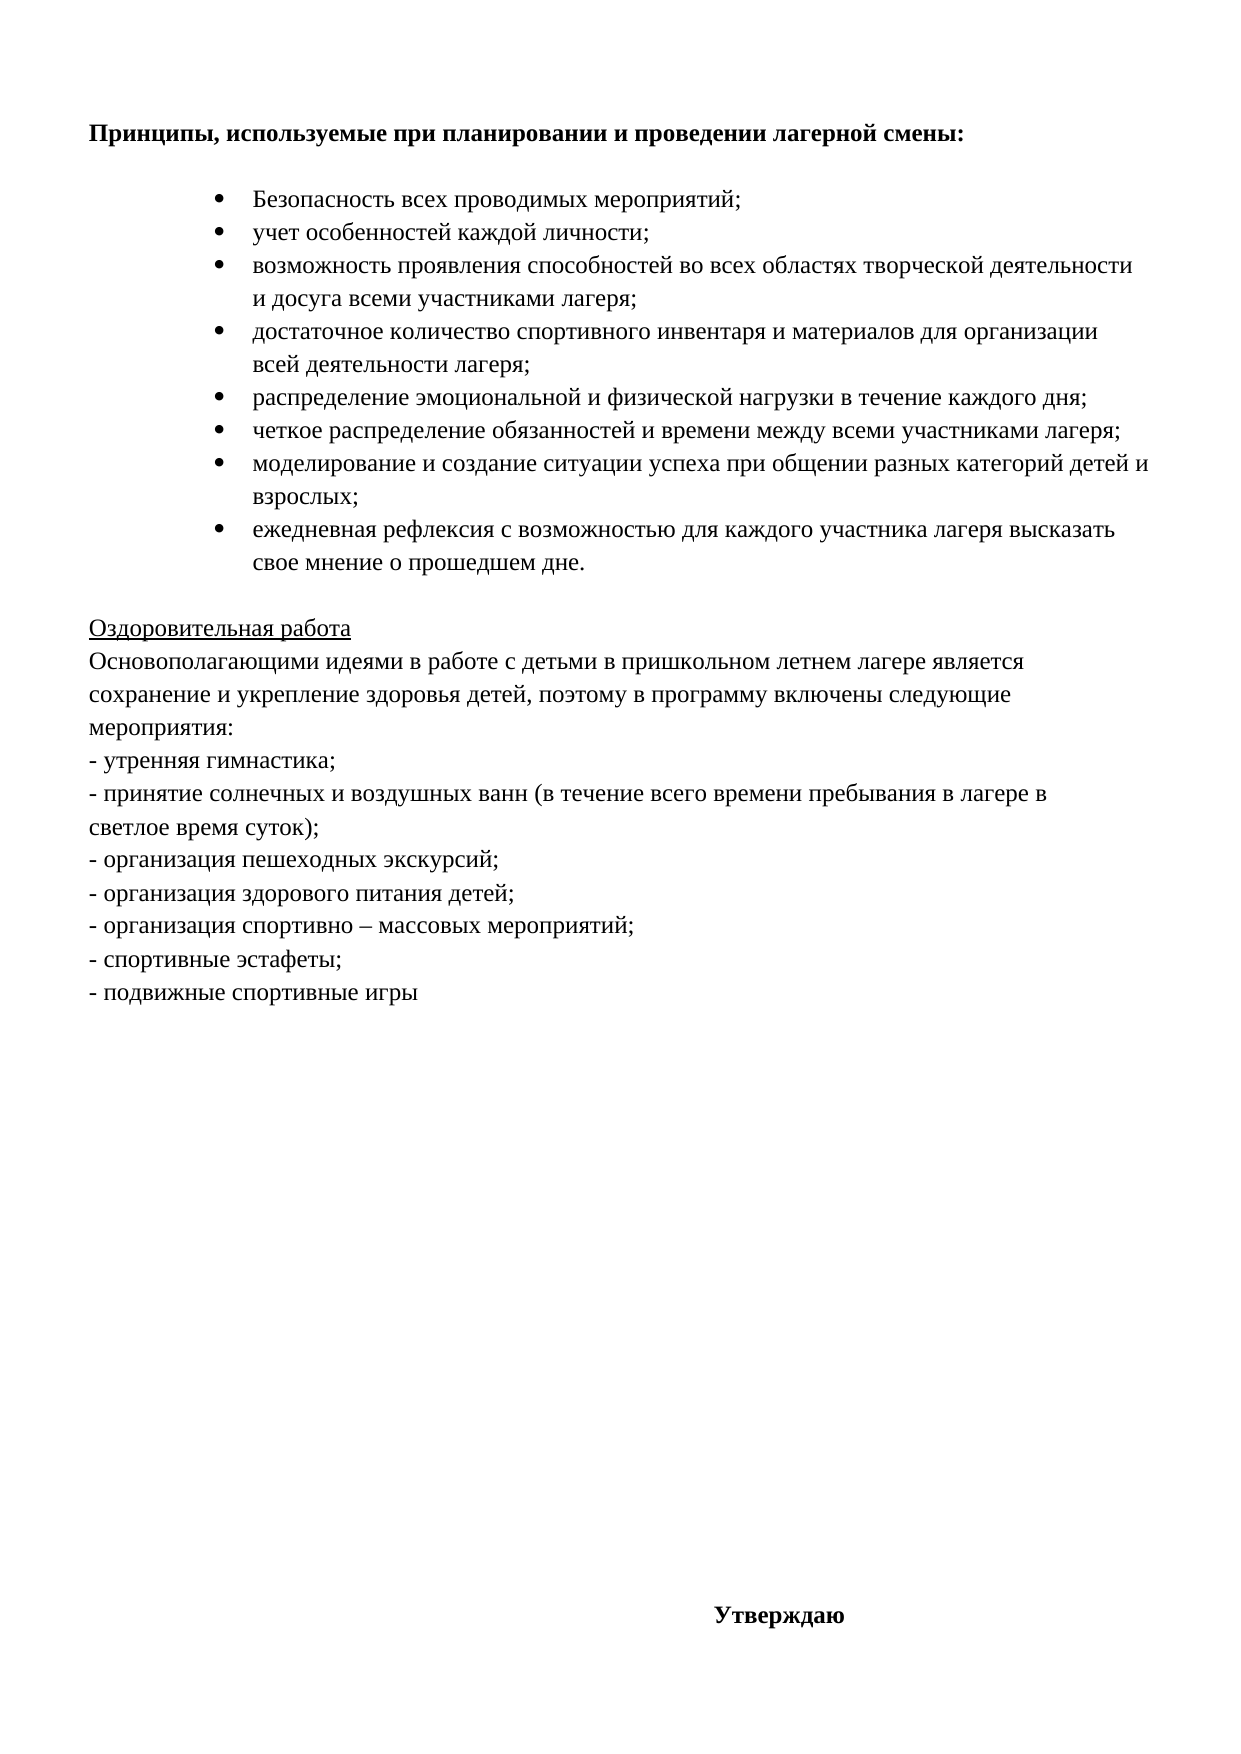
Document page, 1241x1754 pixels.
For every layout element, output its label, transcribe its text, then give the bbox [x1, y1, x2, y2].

list возможность проявления способностей во всех областях творческой деятельности и досуга всеми участниками лагеря; [215, 250, 1152, 312]
list четкое распределение обязанностей и времени между всеми участниками лагеря; [215, 415, 1152, 444]
text - организация спортивно – массовых мероприятий; [89, 911, 1152, 939]
text Основополагающими идеями в работе с детьми в пришкольном летнем лагере является сохранение и укрепление здоровья детей, поэтому в программу включены следующие мероприятия: [89, 646, 1152, 741]
list моделирование и создание ситуации успеха при общении разных категорий детей и взрослых; [215, 448, 1152, 510]
text - спортивные эстафеты; [89, 944, 1152, 972]
text Утверждаю [162, 1600, 1152, 1628]
text - организация здорового питания детей; [89, 878, 1152, 906]
list Безопасность всех проводимых мероприятий; [215, 184, 1152, 213]
text - принятие солнечных и воздушных ванн (в течение всего времени пребывания в лагере в [89, 778, 1152, 807]
text - утренняя гимнастика; [89, 746, 1152, 774]
text Принципы, используемые при планировании и проведении лагерной смены: [89, 118, 1152, 147]
list распределение эмоциональной и физической нагрузки в течение каждого дня; [215, 382, 1152, 411]
list достаточное количество спортивного инвентаря и материалов для организации всей деятельности лагеря; [215, 316, 1152, 378]
list учет особенностей каждой личности; [215, 217, 1152, 246]
list ежедневная рефлексия с возможностью для каждого участника лагеря высказать свое мнение о прошедшем дне. [215, 514, 1152, 576]
text Оздоровительная работа [89, 613, 1152, 642]
text - организация пешеходных экскурсий; [89, 844, 1152, 873]
text - подвижные спортивные игры [89, 977, 1152, 1005]
text светлое время суток); [89, 812, 1152, 840]
